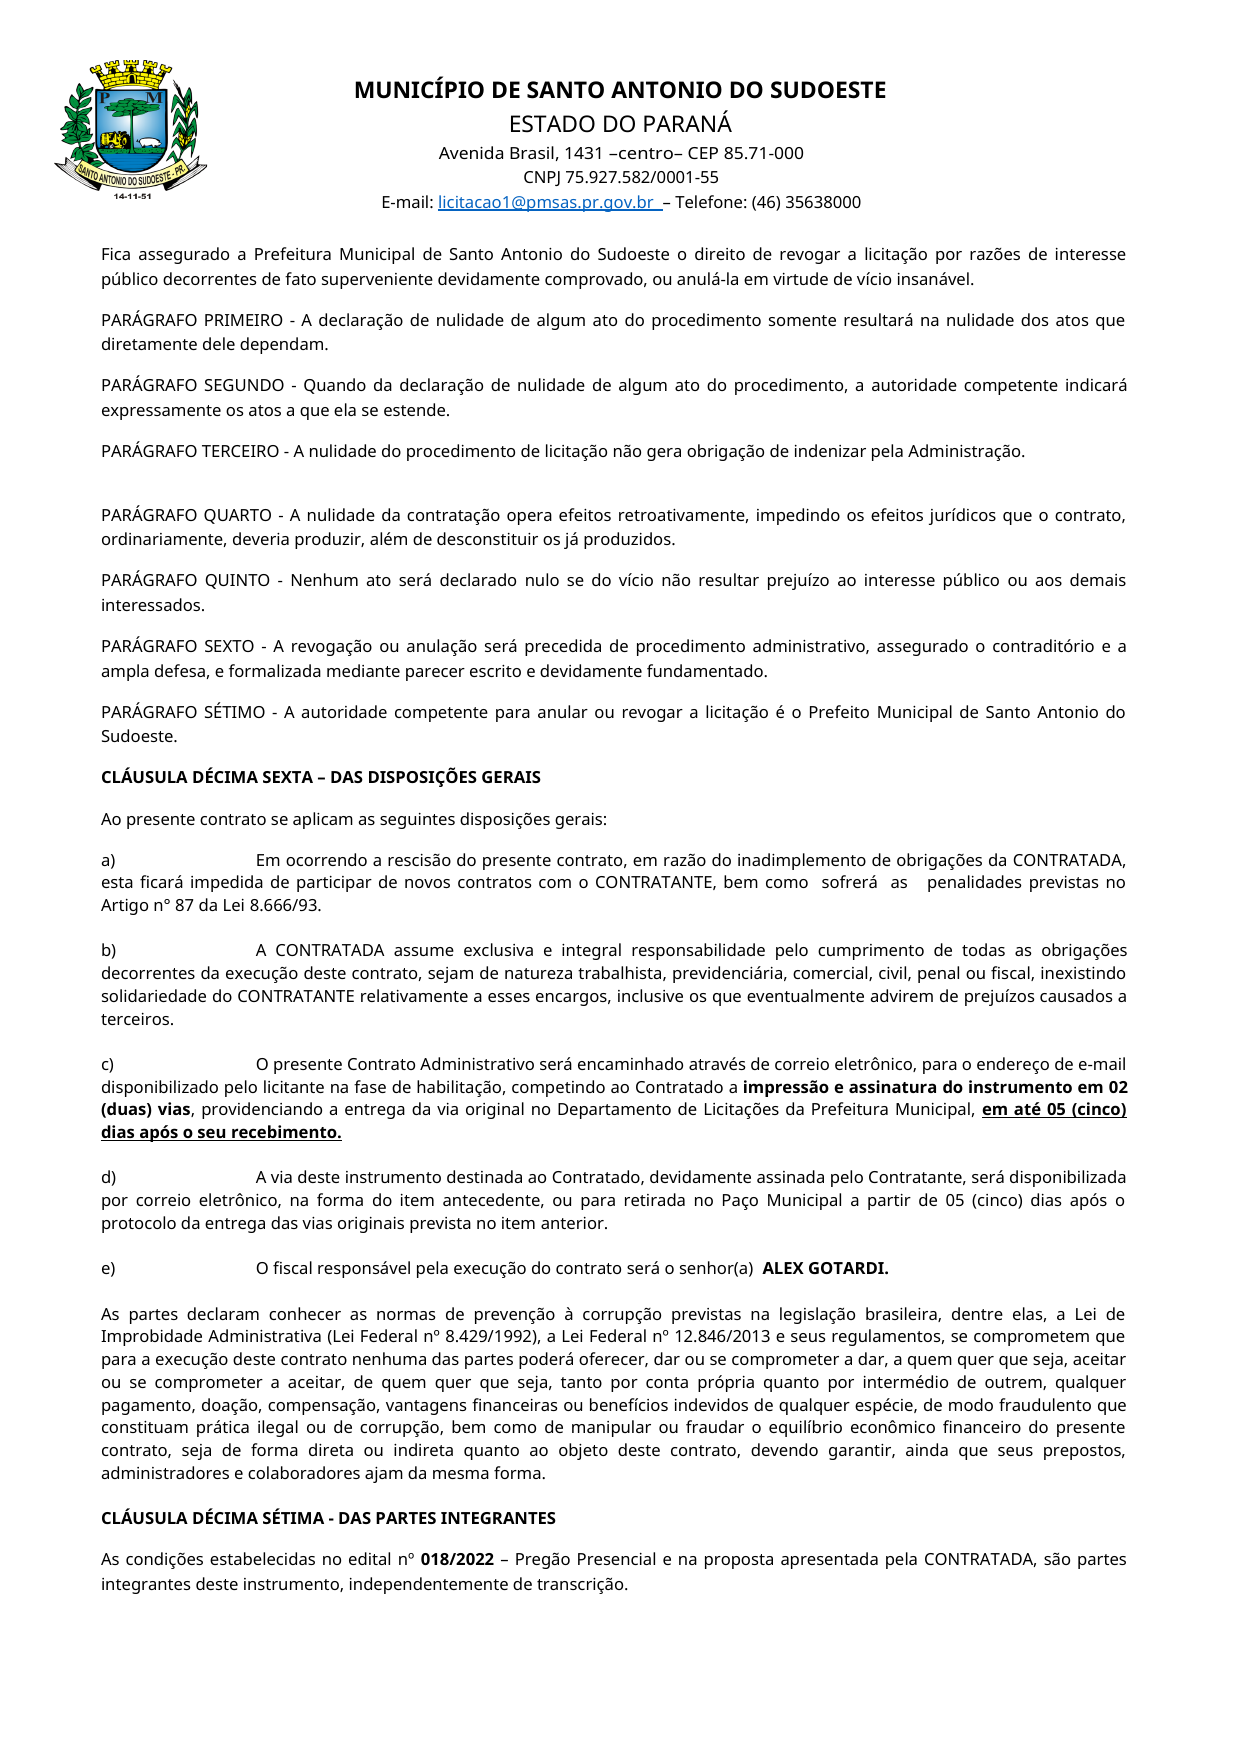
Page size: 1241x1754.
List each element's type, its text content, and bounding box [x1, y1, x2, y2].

list A CONTRATADA assume exclusiva e integral responsabilidade pelo cumprimento de todas as obrigações decorrentes da execução deste contrato, sejam de natureza trabalhista, previdenciária, comercial, civil, penal ou fiscal, inexistindo solidariedade do CONTRATANTE relativamente a esses encargos, inclusive os que eventualmente advirem de prejuízos causados a terceiros. [101, 939, 1128, 1030]
text PARÁGRAFO SÉTIMO - A autoridade competente para anular ou revogar a licitação é o Prefeito Municipal de Santo Antonio do Sudoeste. [101, 700, 1128, 747]
text PARÁGRAFO SEXTO - A revogação ou anulação será precedida de procedimento administrativo, assegurado o contraditório e a ampla defesa, e formalizada mediante parecer escrito e devidamente fundamentado. [101, 635, 1128, 682]
text PARÁGRAFO SEGUNDO - Quando da declaração de nulidade de algum ato do procedimento, a autoridade competente indicará expressamente os atos a que ela se estende. [101, 374, 1128, 421]
text PARÁGRAFO QUARTO - A nulidade da contratação opera efeitos retroativamente, impedindo os efeitos jurídicos que o contrato, ordinariamente, deveria produzir, além de desconstituir os já produzidos. [101, 503, 1128, 551]
text Ao presente contrato se aplicam as seguintes disposições gerais: [101, 807, 1128, 830]
text As partes declaram conhecer as normas de prevenção à corrupção previstas na legislação brasileira, dentre elas, a Lei de Improbidade Administrativa (Lei Federal nº 8.429/1992), a Lei Federal nº 12.846/2013 e seus regulamentos, se comprometem que para a execução deste contrato nenhuma das partes poderá oferecer, dar ou se comprometer a dar, a quem quer que seja, aceitar ou se comprometer a aceitar, de quem quer que seja, tanto por conta própria quanto por intermédio de outrem, qualquer pagamento, doação, compensação, vantagens financeiras ou benefícios indevidos de qualquer espécie, de modo fraudulento que constituam prática ilegal ou de corrupção, bem como de manipular ou fraudar o equilíbrio econômico financeiro do presente contrato, seja de forma direta ou indireta quanto ao objeto deste contrato, devendo garantir, ainda que seus prepostos, administradores e colaboradores ajam da mesma forma. [101, 1302, 1128, 1484]
list O presente Contrato Administrativo será encaminhado através de correio eletrônico, para o endereço de e-mail disponibilizado pelo licitante na fase de habilitação, competindo ao Contratado a impressão e assinatura do instrumento em 02 (duas) vias, providenciando a entrega da via original no Departamento de Licitações da Prefeitura Municipal, em até 05 (cinco) dias após o seu recebimento. [101, 1053, 1128, 1143]
text PARÁGRAFO PRIMEIRO - A declaração de nulidade de algum ato do procedimento somente resultará na nulidade dos atos que diretamente dele dependam. [101, 308, 1128, 356]
text Fica assegurado a Prefeitura Municipal de Santo Antonio do Sudoeste o direito de revogar a licitação por razões de interesse público decorrentes de fato superveniente devidamente comprovado, ou anulá-la em virtude de vício insanável. [101, 243, 1128, 290]
text CLÁUSULA DÉCIMA SÉTIMA - DAS PARTES INTEGRANTES [101, 1507, 1128, 1529]
text CLÁUSULA DÉCIMA SEXTA – DAS DISPOSIÇÕES GERAIS [101, 766, 1128, 789]
list Em ocorrendo a rescisão do presente contrato, em razão do inadimplemento de obrigações da CONTRATADA, esta ficará impedida de participar de novos contratos com o CONTRATANTE, bem como sofrerá as penalidades previstas no Artigo n° 87 da Lei 8.666/93. [101, 848, 1128, 916]
list O fiscal responsável pela execução do contrato será o senhor(a) ALEX GOTARDI. [101, 1257, 1128, 1280]
text PARÁGRAFO TERCEIRO - A nulidade do procedimento de licitação não gera obrigação de indenizar pela Administração. [101, 439, 1128, 462]
text PARÁGRAFO QUINTO - Nenhum ato será declarado nulo se do vício não resultar prejuízo ao interesse público ou aos demais interessados. [101, 569, 1128, 616]
list A via deste instrumento destinada ao Contratado, devidamente assinada pelo Contratante, será disponibilizada por correio eletrônico, na forma do item antecedente, ou para retirada no Paço Municipal a partir de 05 (cinco) dias após o protocolo da entrega das vias originais prevista no item anterior. [101, 1166, 1128, 1234]
picture [54, 60, 208, 199]
text As condições estabelecidas no edital nº 018/2022 – Pregão Presencial e na proposta apresentada pela CONTRATADA, são partes integrantes deste instrumento, independentemente de transcrição. [101, 1548, 1128, 1595]
